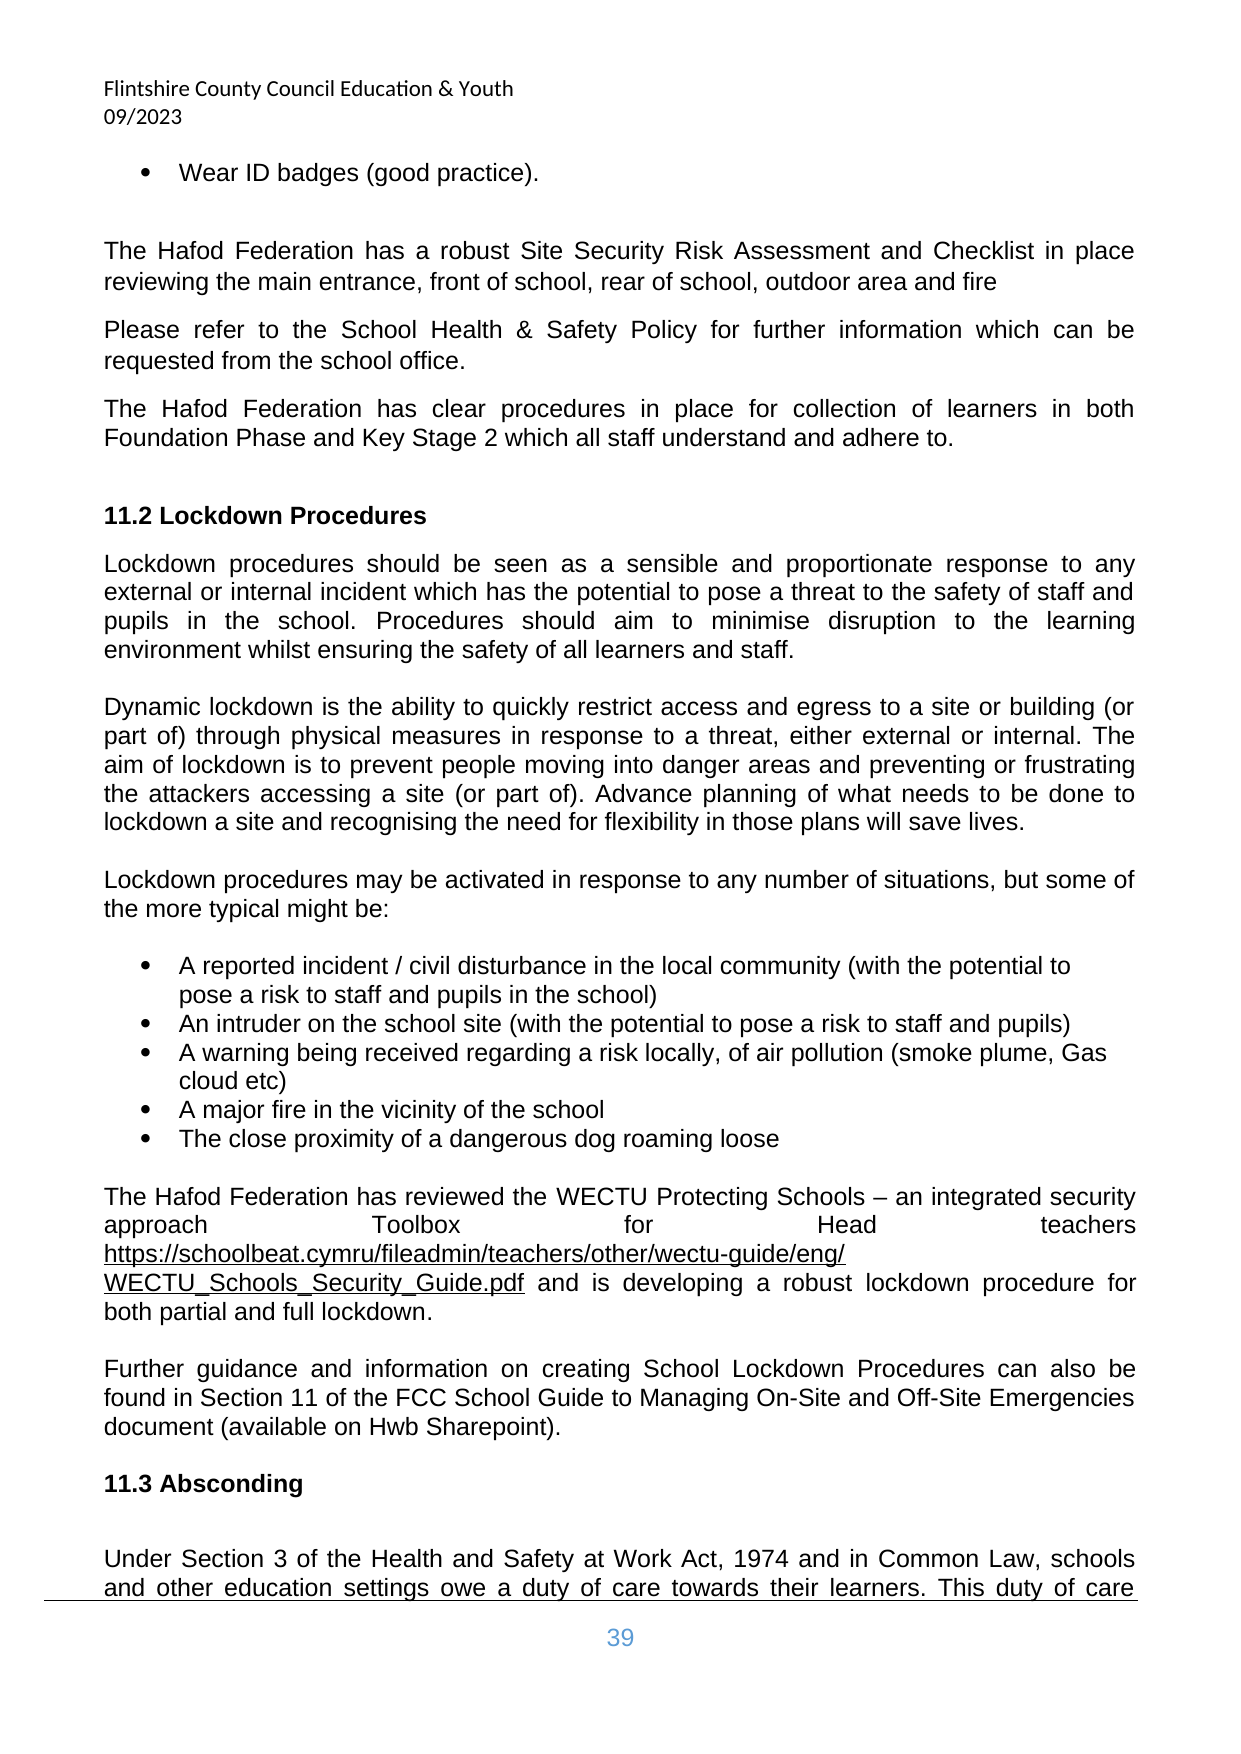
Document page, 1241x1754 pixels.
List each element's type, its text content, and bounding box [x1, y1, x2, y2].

text Further guidance and information on creating School Lockdown Procedures can also be found in Section 11 of the FCC School Guide to Managing On-Site and Off-Site Emergencies document (available on Hwb Sharepoint). [103, 1354, 1137, 1440]
text Lockdown procedures may be activated in response to any number of situations, but some of the more typical might be: [103, 865, 1137, 922]
list A major fire in the vicinity of the school [141, 1095, 1137, 1124]
list Wear ID badges (good practice). [141, 158, 1137, 187]
list An intruder on the school site (with the potential to pose a risk to staff and pupils) [141, 1009, 1137, 1037]
text 11.3 Absconding [103, 1469, 1137, 1498]
text The Hafod Federation has a robust Site Security Risk Assessment and Checklist in place reviewing the main entrance, front of school, rear of school, outdoor area and fire [103, 236, 1137, 296]
text The Hafod Federation has clear procedures in place for collection of learners in both Foundation Phase and Key Stage 2 which all staff understand and adhere to. [103, 394, 1137, 451]
text The Hafod Federation has reviewed the WECTU Protecting Schools – an integrated security approach Toolbox for Head teachers https://schoolbeat.cymru/fileadmin/teachers/other/wectu-guide/eng/WECTU_Schools_Security_Guide.pdf and is developing a robust lockdown procedure for both partial and full lockdown. [103, 1182, 1137, 1325]
list A warning being received regarding a risk locally, of air pollution (smoke plume, Gas [141, 1037, 1137, 1066]
list The close proximity of a dangerous dog roaming loose [141, 1124, 1137, 1153]
text Dynamic lockdown is the ability to quickly restrict access and egress to a site or building (or part of) through physical measures in response to a threat, either external or internal. The aim of lockdown is to prevent people moving into danger areas and preventing or frustrating the attackers accessing a site (or part of). Advance planning of what needs to be done to lockdown a site and recognising the need for flexibility in those plans will save lives. [103, 692, 1137, 836]
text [103, 1544, 1137, 1602]
list A reported incident / civil disturbance in the local community (with the potential to [141, 951, 1137, 980]
text Please refer to the School Health & Safety Policy for further information which can be requested from the school office. [103, 315, 1137, 375]
text Lockdown procedures should be seen as a sensible and proportionate response to any external or internal incident which has the potential to pose a threat to the safety of staff and pupils in the school. Procedures should aim to minimise disruption to the learning environment whilst ensuring the safety of all learners and staff. [103, 548, 1137, 663]
text cloud etc) [178, 1066, 1137, 1095]
text pose a risk to staff and pupils in the school) [178, 980, 1137, 1009]
text 11.2 Lockdown Procedures [103, 501, 1137, 529]
